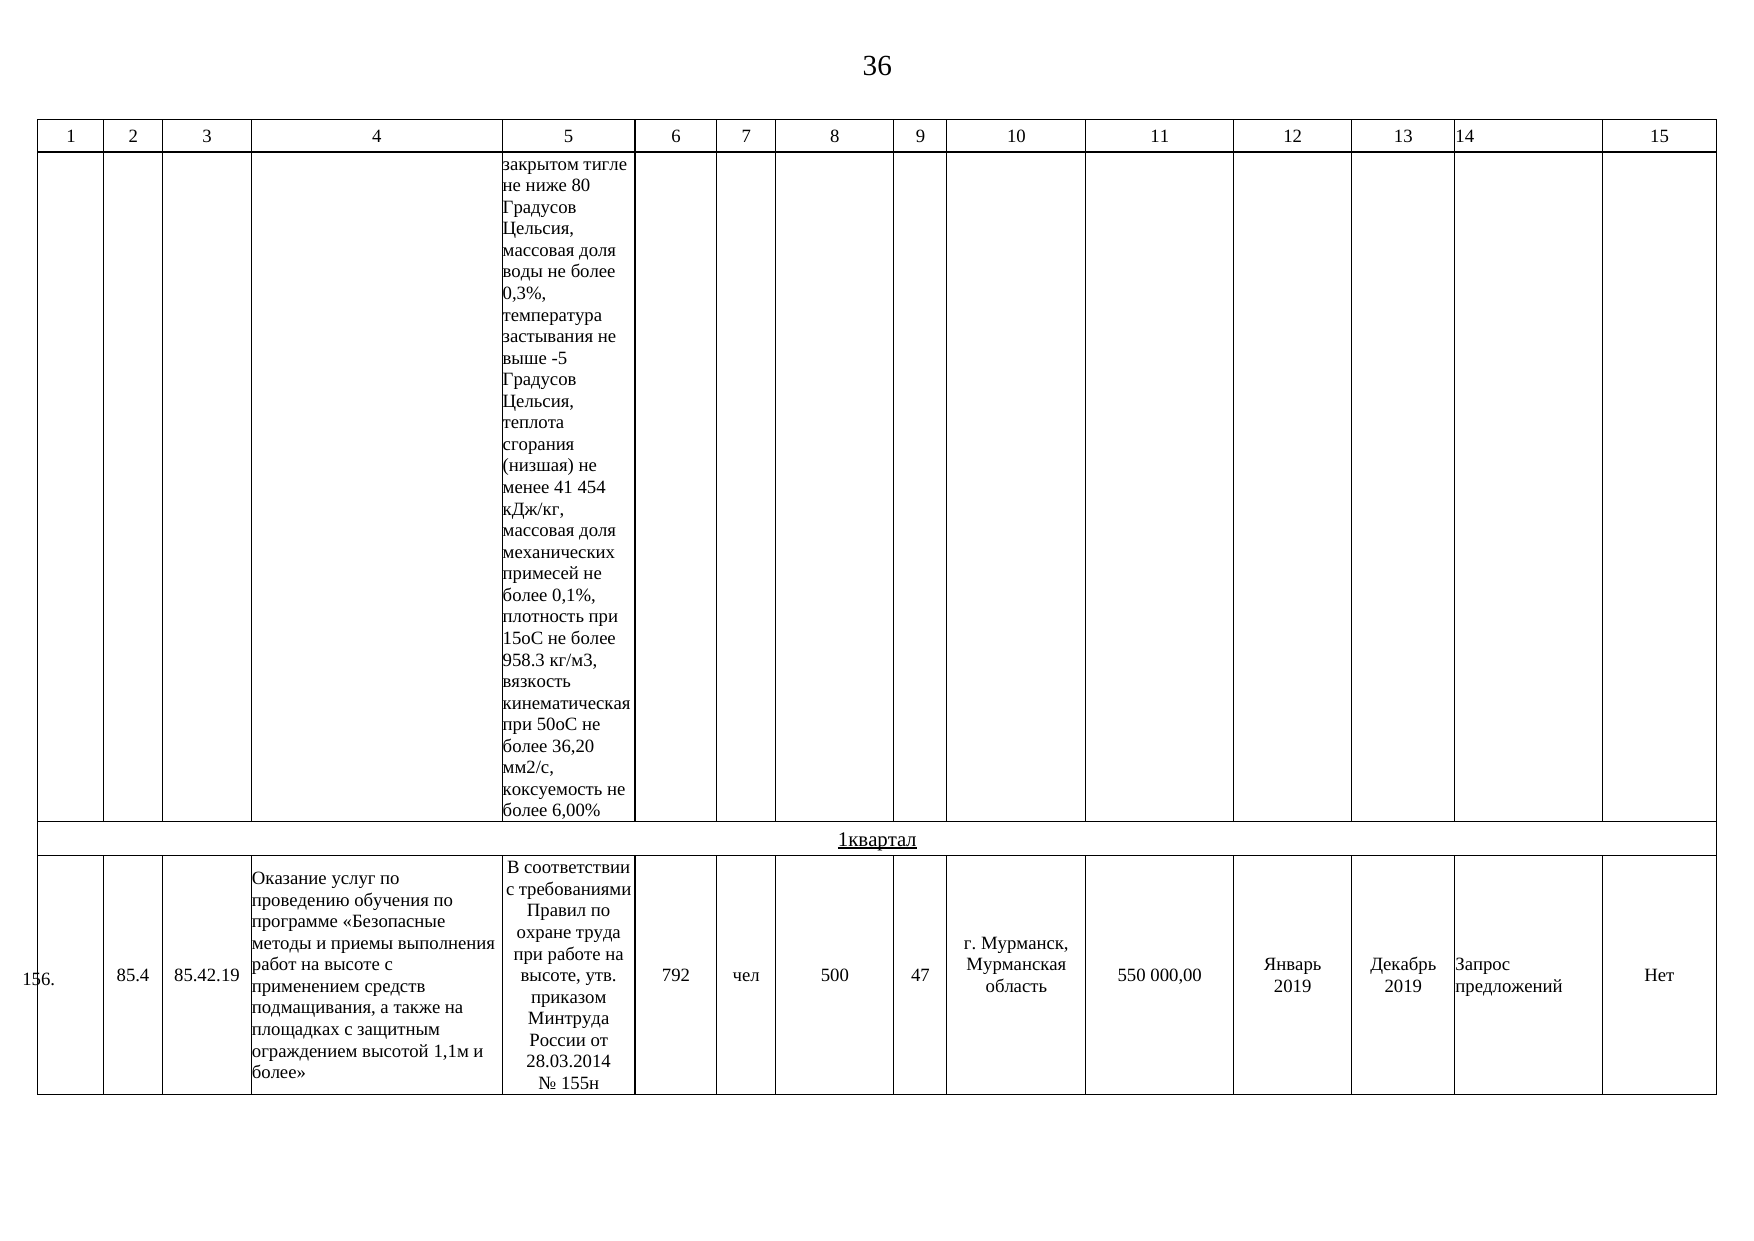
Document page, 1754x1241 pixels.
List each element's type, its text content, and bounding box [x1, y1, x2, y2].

table_header 8 [776, 120, 893, 151]
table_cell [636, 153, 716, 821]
table_header 1 [38, 120, 103, 151]
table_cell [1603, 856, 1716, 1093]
table_header 7 [717, 120, 775, 151]
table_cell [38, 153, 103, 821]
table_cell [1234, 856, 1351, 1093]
table_header 10 [947, 120, 1085, 151]
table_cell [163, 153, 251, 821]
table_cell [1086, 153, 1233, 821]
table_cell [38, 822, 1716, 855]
table_header 2 [104, 120, 162, 151]
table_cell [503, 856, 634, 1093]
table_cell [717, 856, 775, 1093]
table_header 9 [894, 120, 946, 151]
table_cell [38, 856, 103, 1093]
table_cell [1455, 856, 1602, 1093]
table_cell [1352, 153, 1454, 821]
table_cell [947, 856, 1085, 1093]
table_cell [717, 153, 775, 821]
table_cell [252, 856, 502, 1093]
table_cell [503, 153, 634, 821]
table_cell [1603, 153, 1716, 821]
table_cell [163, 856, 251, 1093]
table_header 5 [503, 120, 634, 151]
table_header 6 [636, 120, 716, 151]
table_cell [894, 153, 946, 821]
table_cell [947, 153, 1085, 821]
table_header 15 [1603, 120, 1716, 151]
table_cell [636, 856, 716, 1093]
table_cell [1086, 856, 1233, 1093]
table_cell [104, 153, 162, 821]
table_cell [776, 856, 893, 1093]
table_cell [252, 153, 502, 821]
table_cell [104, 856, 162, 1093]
table_header 12 [1234, 120, 1351, 151]
table_header 13 [1352, 120, 1454, 151]
table_header 3 [163, 120, 251, 151]
table_header 11 [1086, 120, 1233, 151]
table_header 4 [252, 120, 502, 151]
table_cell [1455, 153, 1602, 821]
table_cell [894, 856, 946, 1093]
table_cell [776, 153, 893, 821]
table_header 14 [1455, 120, 1602, 151]
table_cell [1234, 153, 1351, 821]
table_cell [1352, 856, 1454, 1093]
